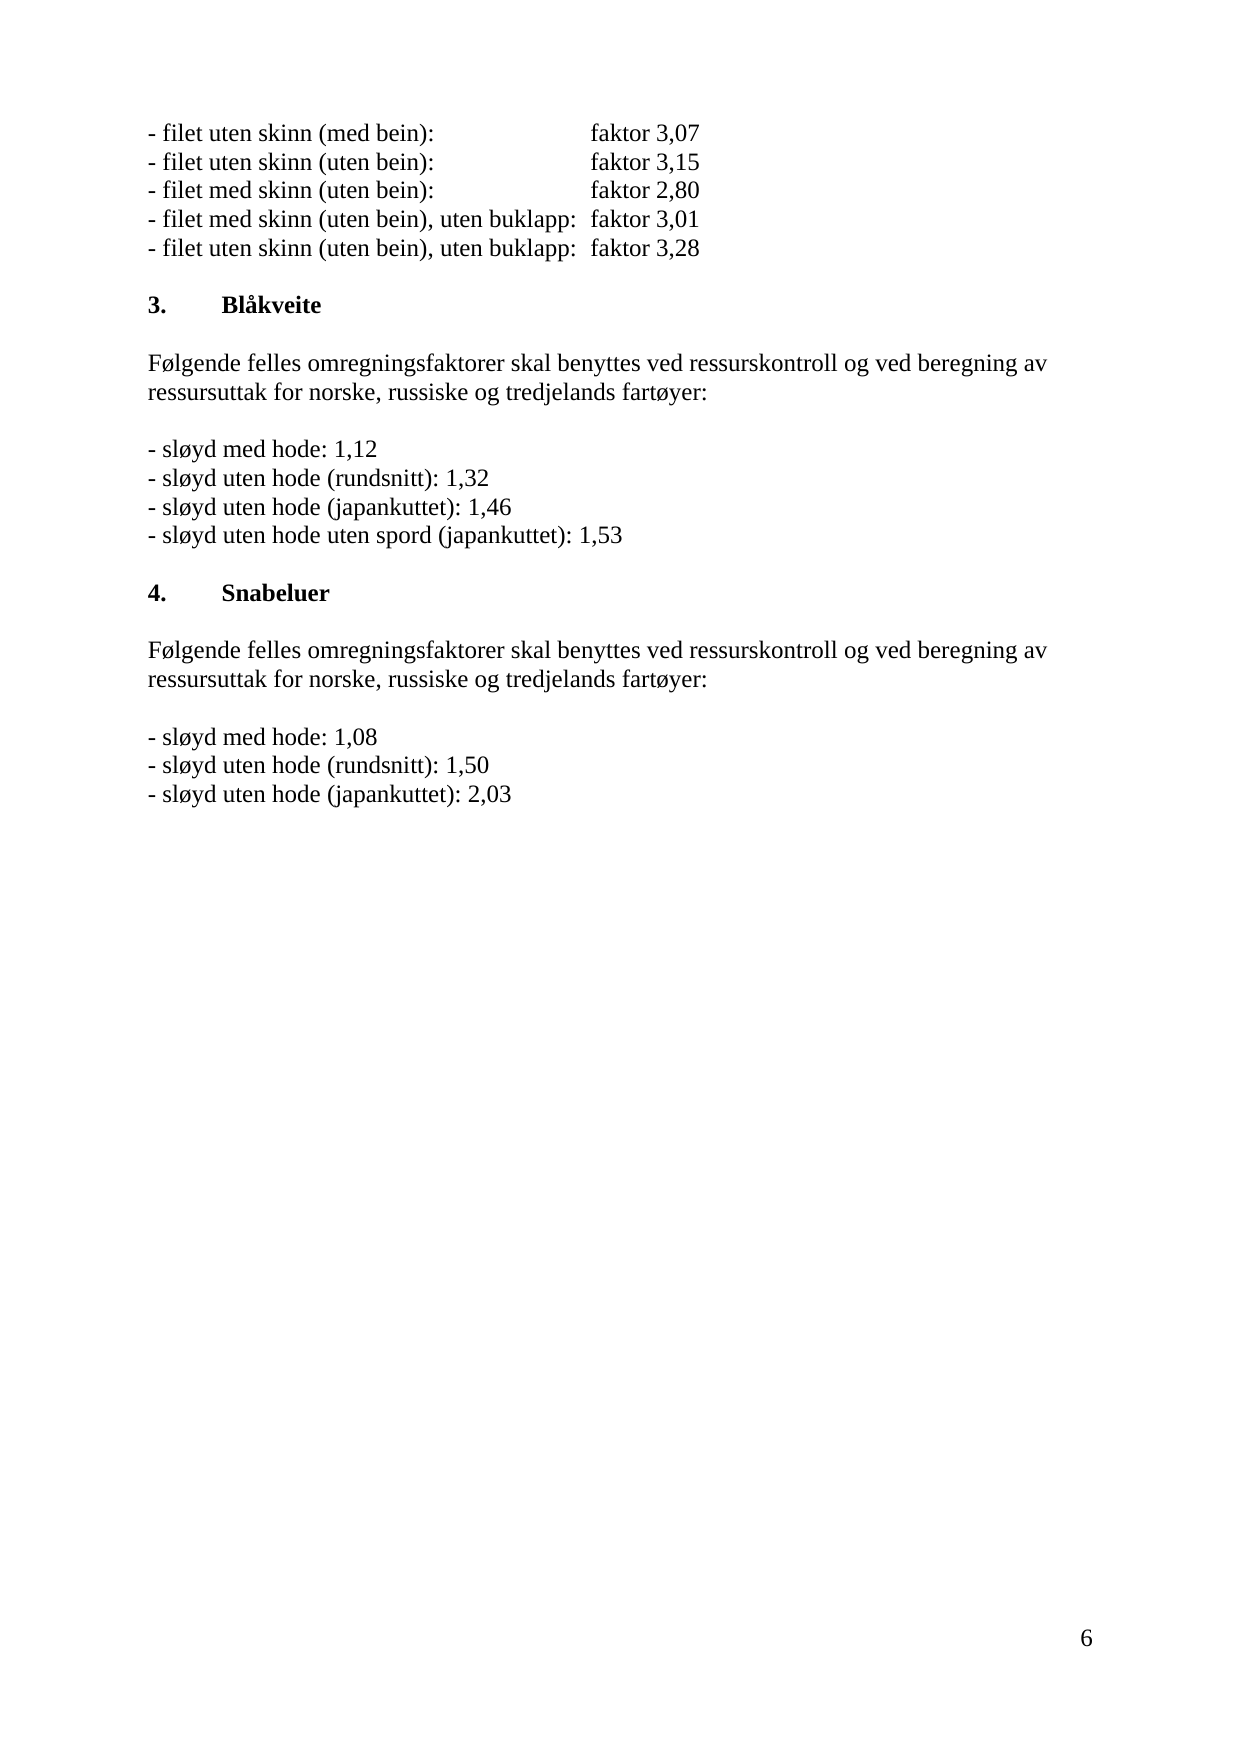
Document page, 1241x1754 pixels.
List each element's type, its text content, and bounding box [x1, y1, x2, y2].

text - filet med skinn (uten bein), uten buklapp: faktor 3,01 [148, 204, 1092, 233]
text 4. Snabeluer [148, 578, 1092, 607]
text 3. Blåkveite [148, 291, 1092, 319]
text - sløyd uten hode (japankuttet): 2,03 [148, 779, 1092, 808]
text - sløyd med hode: 1,08 [148, 722, 1092, 751]
text - sløyd uten hode (japankuttet): 1,46 [148, 492, 1092, 521]
text Følgende felles omregningsfaktorer skal benyttes ved ressurskontroll og ved beregning av ressursuttak for norske, russiske og tredjelands fartøyer: [148, 348, 1092, 406]
text - filet med skinn (uten bein): faktor 2,80 [148, 176, 1092, 204]
text Følgende felles omregningsfaktorer skal benyttes ved ressurskontroll og ved beregning av ressursuttak for norske, russiske og tredjelands fartøyer: [148, 636, 1092, 693]
text - filet uten skinn (uten bein), uten buklapp: faktor 3,28 [148, 233, 1092, 262]
text - sløyd uten hode (rundsnitt): 1,50 [148, 751, 1092, 779]
text - sløyd uten hode (rundsnitt): 1,32 [148, 463, 1092, 492]
text - filet uten skinn (med bein): faktor 3,07 [148, 118, 1092, 147]
text - filet uten skinn (uten bein): faktor 3,15 [148, 147, 1092, 176]
text - sløyd med hode: 1,12 [148, 434, 1092, 463]
text - sløyd uten hode uten spord (japankuttet): 1,53 [148, 521, 1092, 549]
